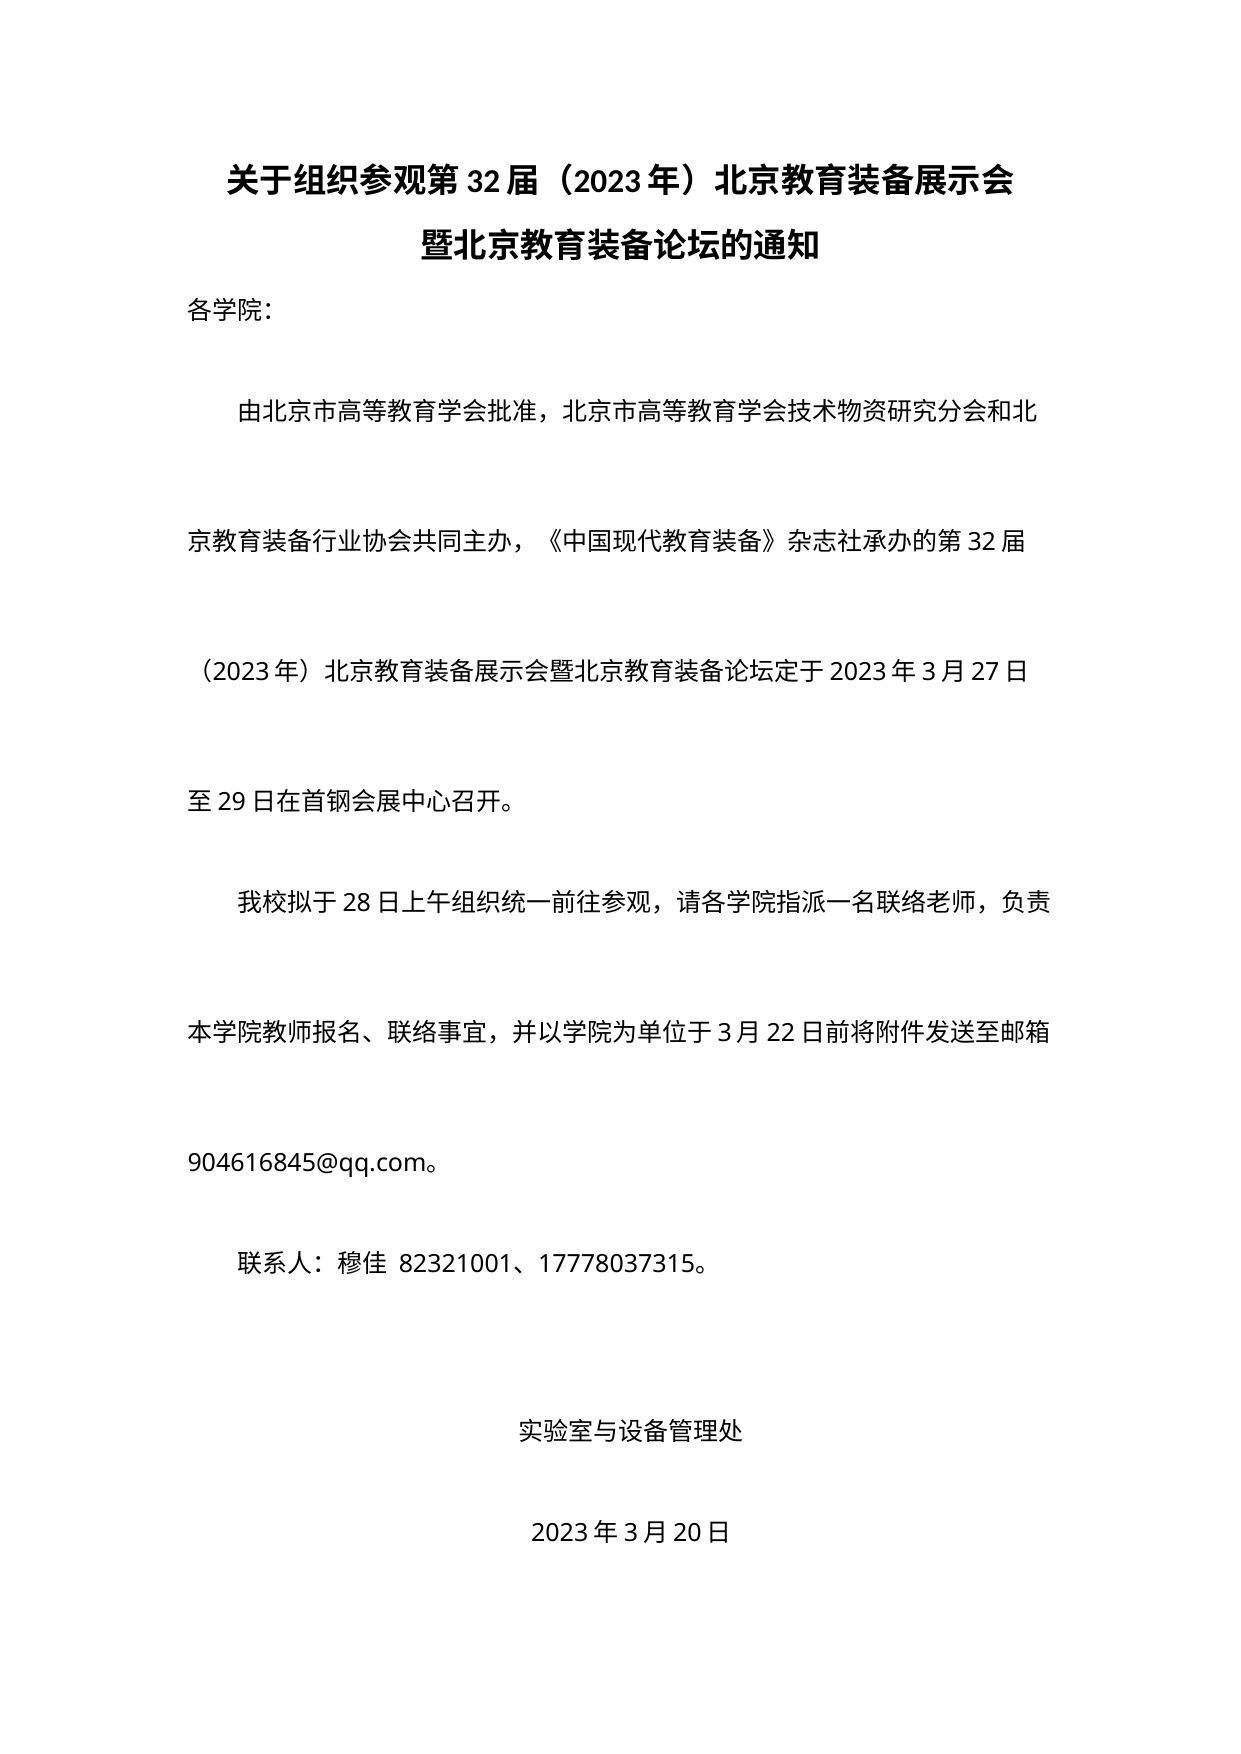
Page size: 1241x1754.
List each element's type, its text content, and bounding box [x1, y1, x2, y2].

text 实验室与设备管理处 [187, 1397, 1053, 1462]
text 暨北京教育装备论坛的通知 [187, 211, 1053, 276]
text 关于组织参观第32届（2023年）北京教育装备展示会 [187, 146, 1053, 211]
text 各学院： [187, 276, 1053, 341]
text 2023年3月20日 [187, 1498, 1053, 1563]
text 由北京市高等教育学会批准，北京市高等教育学会技术物资研究分会和北京教育装备行业协会共同主办，《中国现代教育装备》杂志社承办的第32届（2023年）北京教育装备展示会暨北京教育装备论坛定于2023年3月27日至29日在首钢会展中心召开。 [187, 377, 1053, 832]
text 联系人：穆佳 82321001、17778037315。 [187, 1229, 1053, 1294]
text 我校拟于28日上午组织统一前往参观，请各学院指派一名联络老师，负责本学院教师报名、联络事宜，并以学院为单位于3月22日前将附件发送至邮箱904616845@qq.com。 [187, 868, 1053, 1193]
